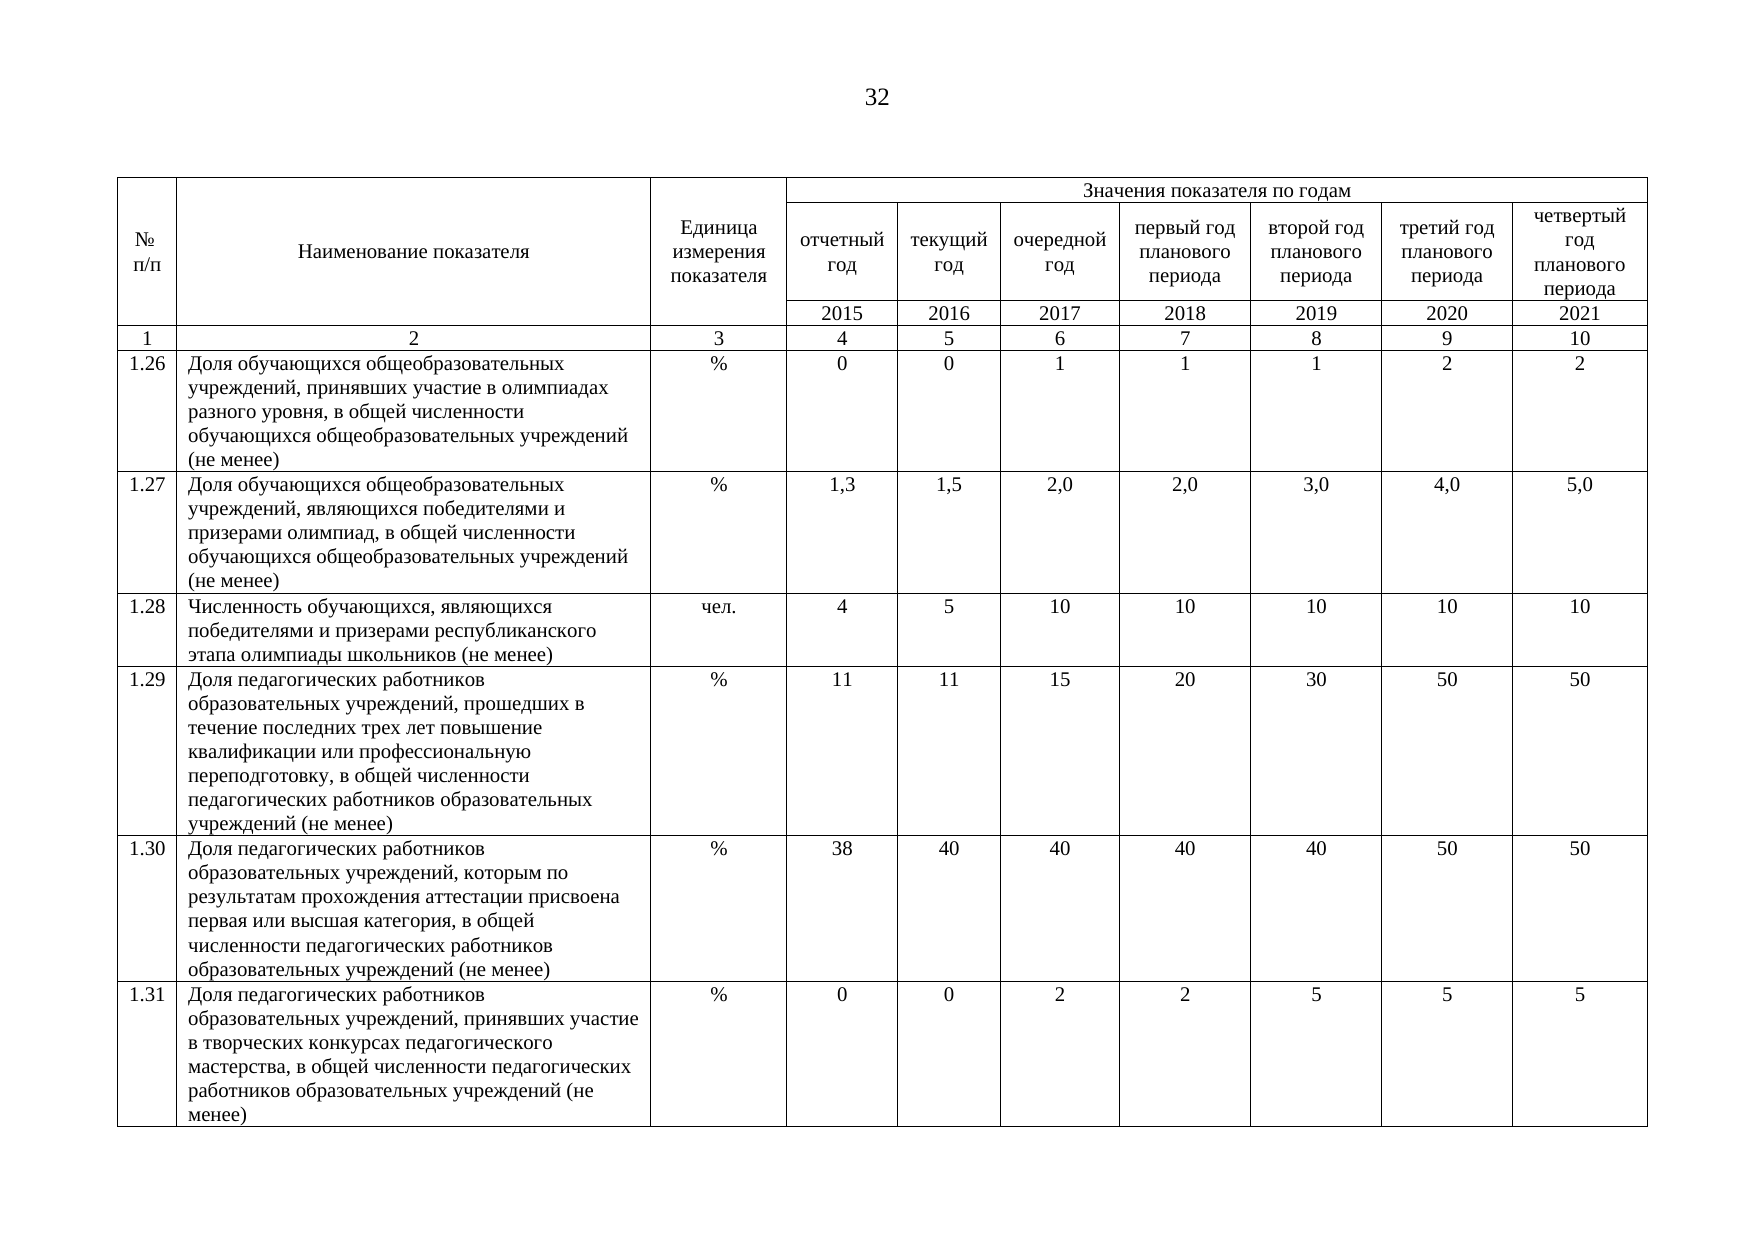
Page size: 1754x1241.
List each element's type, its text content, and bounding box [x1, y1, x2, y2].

table_cell отчетный год [787, 203, 897, 299]
table_cell 40 [1001, 836, 1119, 981]
table_cell 1.31 [118, 982, 176, 1126]
table_cell 5 [898, 594, 1000, 666]
table_cell 2015 [787, 301, 897, 325]
table_cell второй год планового периода [1251, 203, 1381, 299]
table_cell 0 [787, 982, 897, 1126]
table_cell 20 [1120, 667, 1250, 835]
table_cell Доля педагогических работников образовательных учреждений, прошедших в течение последних трех лет повышение квалификации или профессиональную переподготовку, в общей численности педагогических работников образовательных учреждений (не менее) [177, 667, 650, 835]
table_cell 7 [1120, 326, 1250, 350]
table_cell % [651, 836, 786, 981]
table_cell 1.29 [118, 667, 176, 835]
table_cell 2021 [1513, 301, 1647, 325]
table_cell 2,0 [1001, 472, 1119, 592]
table_cell Доля обучающихся общеобразовательных учреждений, принявших участие в олимпиадах разного уровня, в общей численности обучающихся общеобразовательных учреждений (не менее) [177, 351, 650, 471]
table_cell Доля педагогических работников образовательных учреждений, принявших участие в творческих конкурсах педагогического мастерства, в общей численности педагогических работников образовательных учреждений (не менее) [177, 982, 650, 1126]
table_cell 0 [898, 351, 1000, 471]
table_cell третий год планового периода [1382, 203, 1512, 299]
table_cell 2 [1382, 351, 1512, 471]
table_cell 3,0 [1251, 472, 1381, 592]
table_header Наименование показателя [177, 178, 650, 325]
table_cell 38 [787, 836, 897, 981]
table_cell 10 [1513, 326, 1647, 350]
table_cell 10 [1513, 594, 1647, 666]
table_cell 5,0 [1513, 472, 1647, 592]
table_cell 40 [1251, 836, 1381, 981]
table_cell 40 [898, 836, 1000, 981]
table_cell % [651, 472, 786, 592]
table_cell 1 [1120, 351, 1250, 471]
table_cell 2018 [1120, 301, 1250, 325]
table_cell 50 [1382, 667, 1512, 835]
table_cell % [651, 351, 786, 471]
table_cell 50 [1382, 836, 1512, 981]
table_cell 1 [1001, 351, 1119, 471]
table_cell 3 [651, 326, 786, 350]
table_cell 11 [787, 667, 897, 835]
table_cell 2017 [1001, 301, 1119, 325]
table_cell 1.30 [118, 836, 176, 981]
table_cell 2 [1513, 351, 1647, 471]
table_cell 5 [1251, 982, 1381, 1126]
table_cell чел. [651, 594, 786, 666]
table_cell 2019 [1251, 301, 1381, 325]
table_cell 4,0 [1382, 472, 1512, 592]
table_cell Численность обучающихся, являющихся победителями и призерами республиканского этапа олимпиады школьников (не менее) [177, 594, 650, 666]
table_cell 2016 [898, 301, 1000, 325]
table_cell 0 [787, 351, 897, 471]
table_cell 1.28 [118, 594, 176, 666]
table_cell 2 [1001, 982, 1119, 1126]
table_cell четвертый год планового периода [1513, 203, 1647, 299]
table_cell 1,3 [787, 472, 897, 592]
table_cell 5 [898, 326, 1000, 350]
table_cell первый год планового периода [1120, 203, 1250, 299]
table_cell 40 [1120, 836, 1250, 981]
table_cell 5 [1382, 982, 1512, 1126]
table_cell текущий год [898, 203, 1000, 299]
table_cell Доля педагогических работников образовательных учреждений, которым по результатам прохождения аттестации присвоена первая или высшая категория, в общей численности педагогических работников образовательных учреждений (не менее) [177, 836, 650, 981]
table_cell Доля обучающихся общеобразовательных учреждений, являющихся победителями и призерами олимпиад, в общей численности обучающихся общеобразовательных учреждений (не менее) [177, 472, 650, 592]
table_cell 30 [1251, 667, 1381, 835]
table_header Единица измерения показателя [651, 178, 786, 325]
table_cell 10 [1120, 594, 1250, 666]
table_header № п/п [118, 178, 176, 325]
table_cell 5 [1513, 982, 1647, 1126]
table_cell 1.26 [118, 351, 176, 471]
table_cell 1,5 [898, 472, 1000, 592]
table_cell 1.27 [118, 472, 176, 592]
table_cell % [651, 667, 786, 835]
table_cell 1 [1251, 351, 1381, 471]
table_header Значения показателя по годам [787, 178, 1647, 202]
table_cell 2 [177, 326, 650, 350]
table_cell 15 [1001, 667, 1119, 835]
table_cell 10 [1001, 594, 1119, 666]
table_cell 50 [1513, 667, 1647, 835]
table_cell 9 [1382, 326, 1512, 350]
table_cell очередной год [1001, 203, 1119, 299]
table_cell 10 [1382, 594, 1512, 666]
table_cell 2020 [1382, 301, 1512, 325]
table_cell 1 [118, 326, 176, 350]
table_cell 6 [1001, 326, 1119, 350]
table_cell 2 [1120, 982, 1250, 1126]
table_cell 2,0 [1120, 472, 1250, 592]
table_cell 0 [898, 982, 1000, 1126]
table_cell 4 [787, 326, 897, 350]
table_cell 4 [787, 594, 897, 666]
table_cell 8 [1251, 326, 1381, 350]
table_cell 11 [898, 667, 1000, 835]
table_cell 50 [1513, 836, 1647, 981]
table_cell % [651, 982, 786, 1126]
table_cell 10 [1251, 594, 1381, 666]
